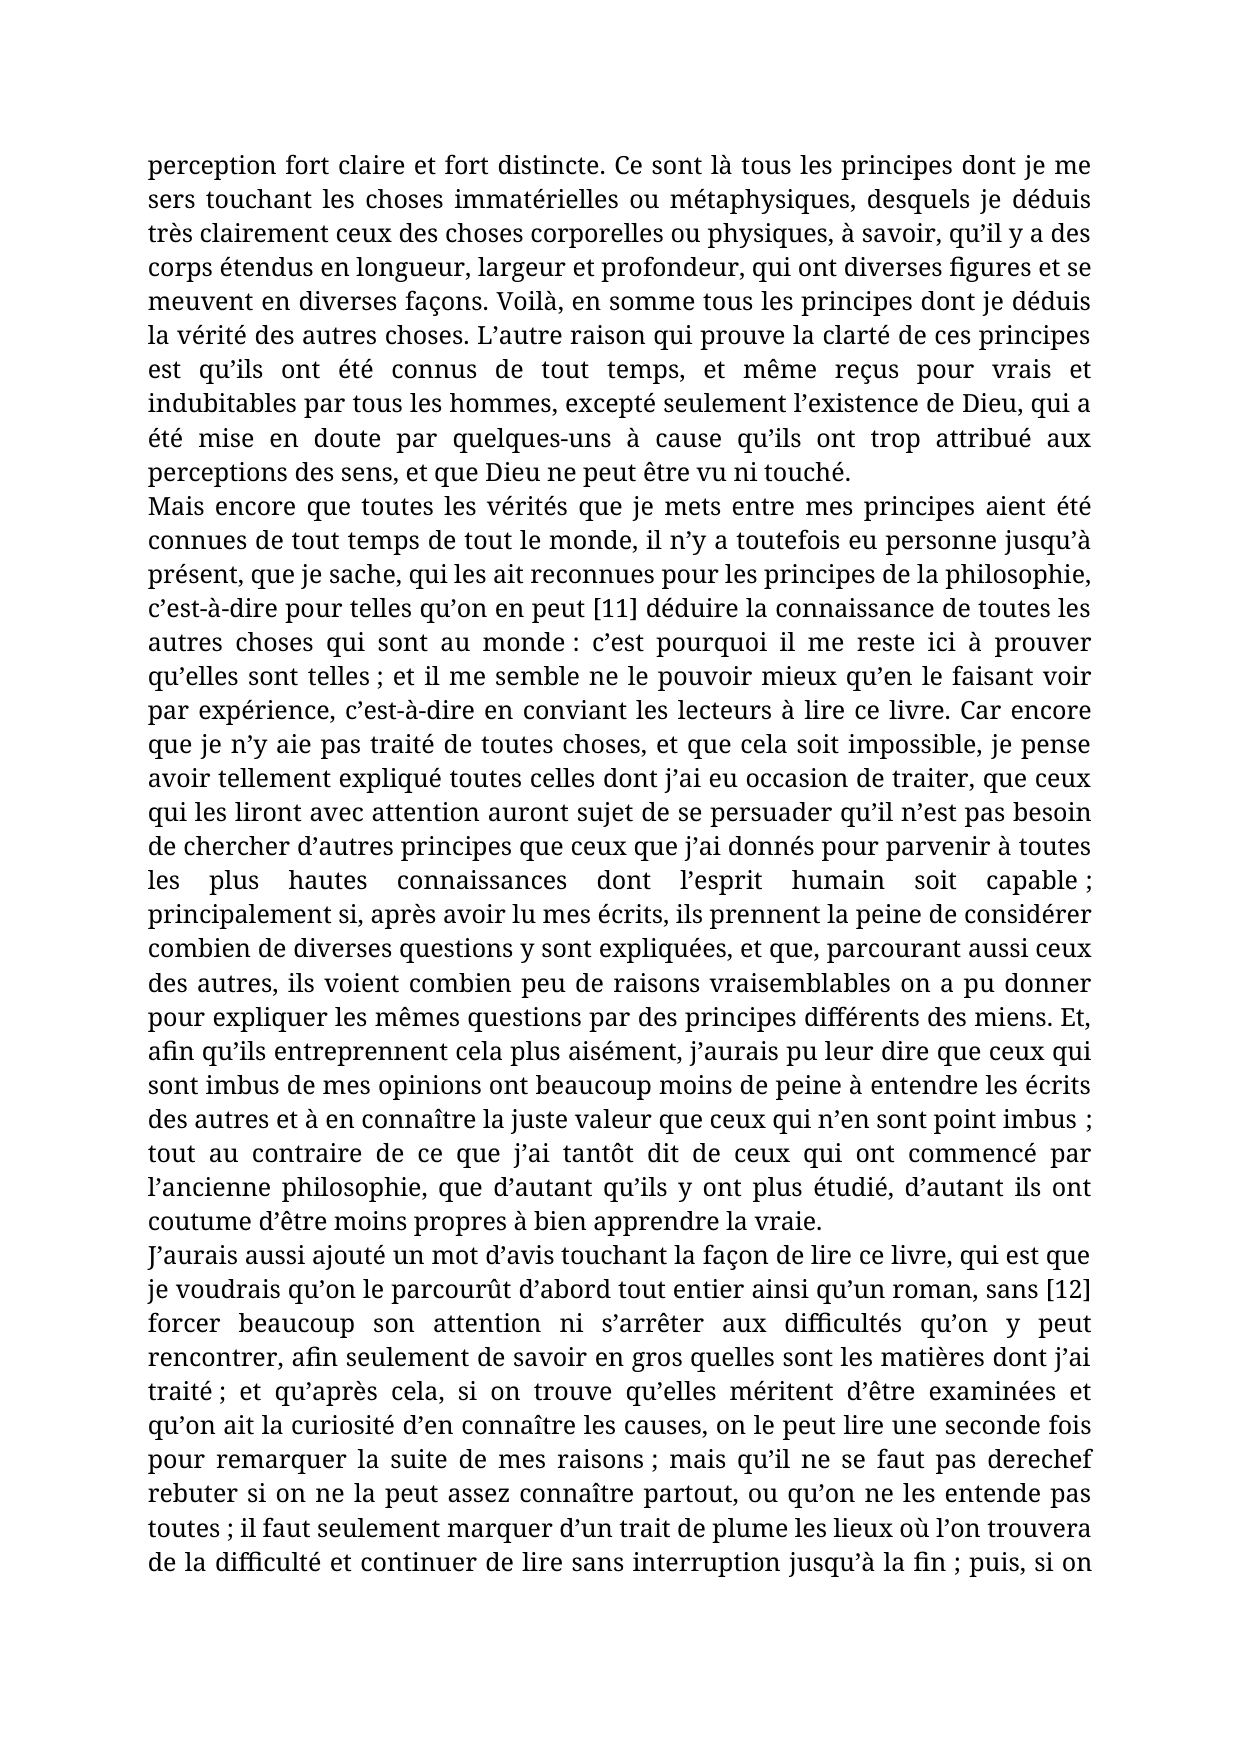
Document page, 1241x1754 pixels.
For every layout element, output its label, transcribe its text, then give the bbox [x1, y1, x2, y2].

text Mais encore que toutes les vérités que je mets entre mes principes aient été connues de tout temps de tout le monde, il n’y a toutefois eu personne jusqu’à présent, que je sache, qui les ait reconnues pour les principes de la philosophie, c’est-à-dire pour telles qu’on en peut [11] déduire la connaissance de toutes les autres choses qui sont au monde : c’est pourquoi il me reste ici à prouver qu’elles sont telles ; et il me semble ne le pouvoir mieux qu’en le faisant voir par expérience, c’est-à-dire en conviant les lecteurs à lire ce livre. Car encore que je n’y aie pas traité de toutes choses, et que cela soit impossible, je pense avoir tellement expliqué toutes celles dont j’ai eu occasion de traiter, que ceux qui les liront avec attention auront sujet de se persuader qu’il n’est pas besoin de chercher d’autres principes que ceux que j’ai donnés pour parvenir à toutes les plus hautes connaissances dont l’esprit humain soit capable ; principalement si, après avoir lu mes écrits, ils prennent la peine de considérer combien de diverses questions y sont expliquées, et que, parcourant aussi ceux des autres, ils voient combien peu de raisons vraisemblables on a pu donner pour expliquer les mêmes questions par des principes différents des miens. Et, afin qu’ils entreprennent cela plus aisément, j’aurais pu leur dire que ceux qui sont imbus de mes opinions ont beaucoup moins de peine à entendre les écrits des autres et à en connaître la juste valeur que ceux qui n’en sont point imbus ; tout au contraire de ce que j’ai tantôt dit de ceux qui ont commencé par l’ancienne philosophie, que d’autant qu’ils y ont plus étudié, d’autant ils ont coutume d’être moins propres à bien apprendre la vraie. [148, 488, 1092, 1238]
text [148, 1238, 1092, 1578]
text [148, 148, 1092, 488]
